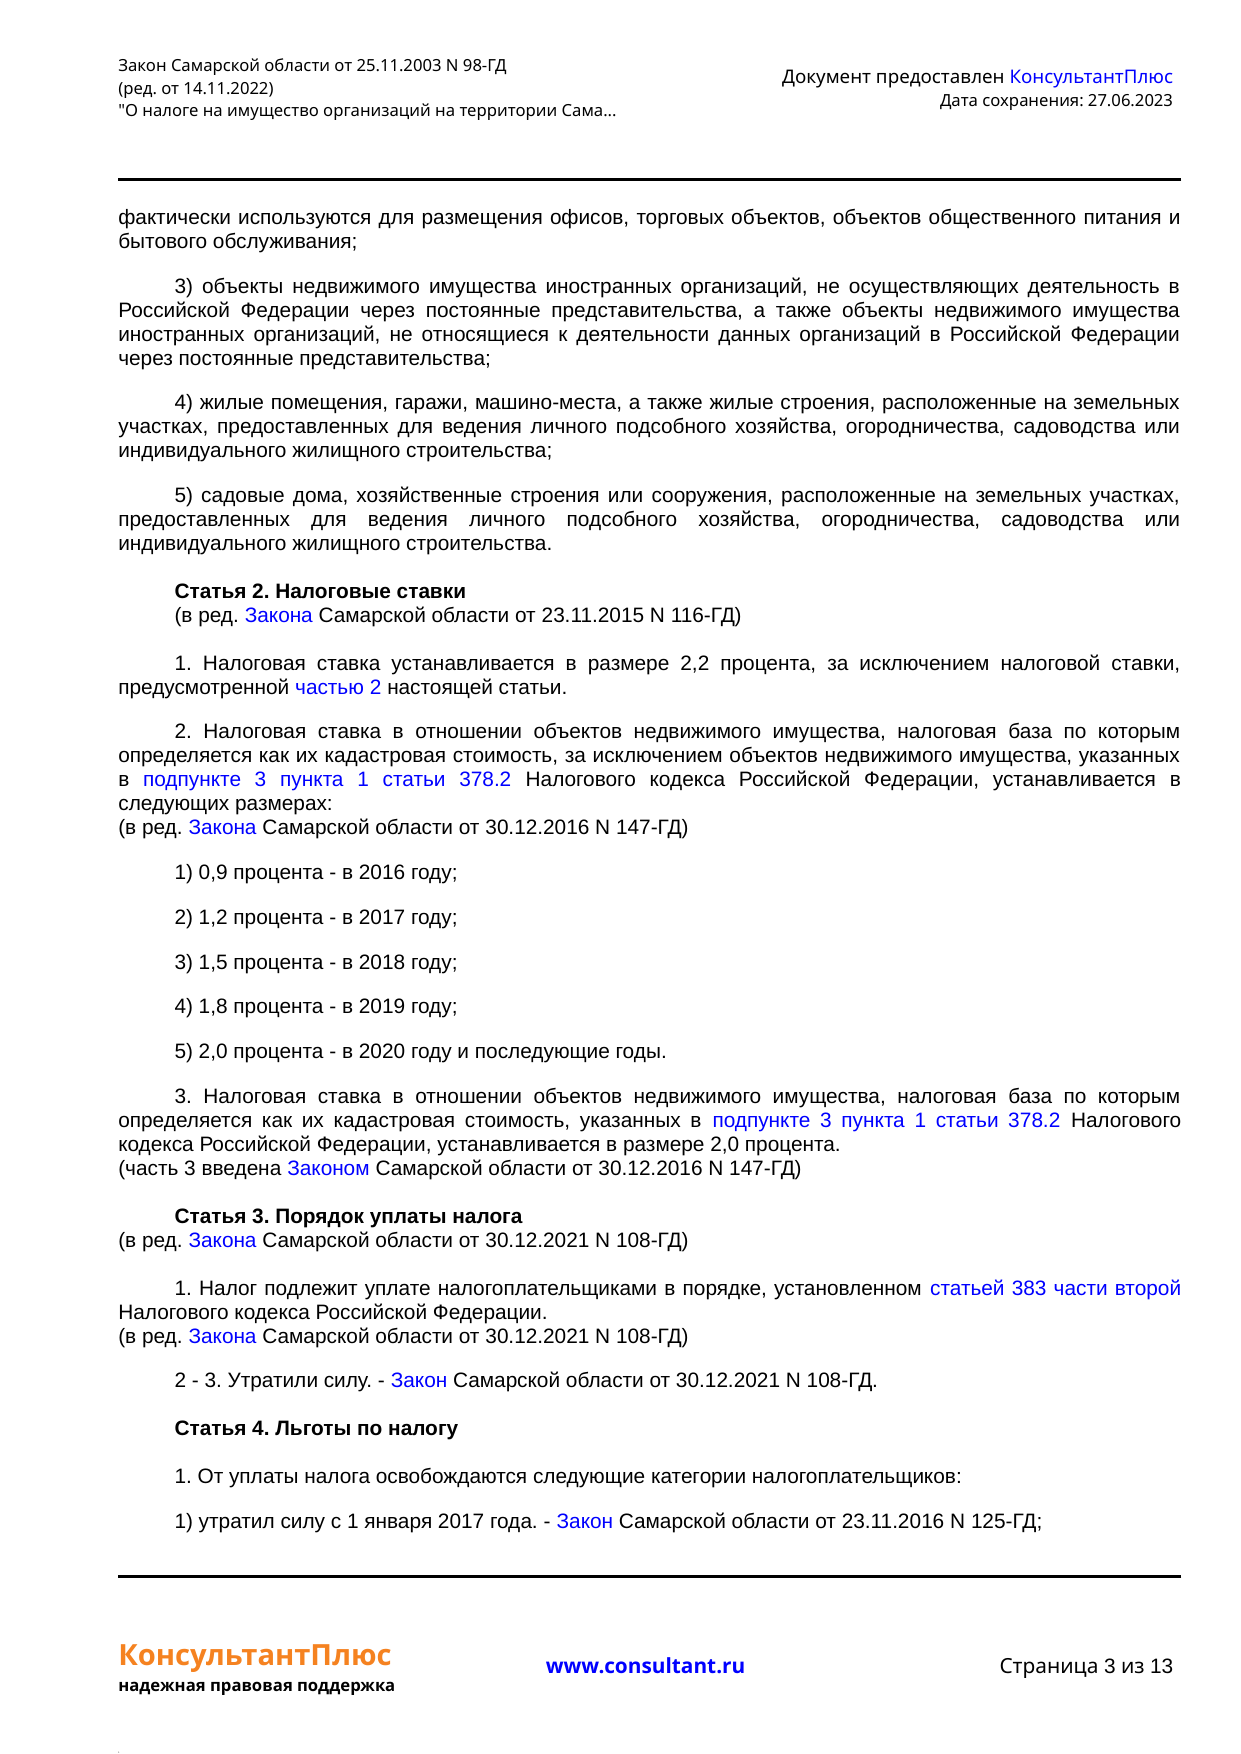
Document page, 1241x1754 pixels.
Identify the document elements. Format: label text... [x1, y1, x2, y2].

text 2. Налоговая ставка в отношении объектов недвижимого имущества, налоговая база по которым определяется как их кадастровая стоимость, за исключением объектов недвижимого имущества, указанных в подпункте 3 пункта 1 статьи 378.2 Налогового кодекса Российской Федерации, устанавливается в следующих размерах: [118, 719, 1181, 815]
text 3) объекты недвижимого имущества иностранных организаций, не осуществляющих деятельность в Российской Федерации через постоянные представительства, а также объекты недвижимого имущества иностранных организаций, не относящиеся к деятельности данных организаций в Российской Федерации через постоянные представительства; [118, 273, 1181, 369]
text 1. Налоговая ставка устанавливается в размере 2,2 процента, за исключением налоговой ставки, предусмотренной частью 2 настоящей статьи. [118, 651, 1181, 698]
text (в ред. Закона Самарской области от 30.12.2021 N 108-ГД) [118, 1323, 1181, 1347]
text 1. Налог подлежит уплате налогоплательщиками в порядке, установленном статьей 383 части второй Налогового кодекса Российской Федерации. [118, 1276, 1181, 1323]
text 1) утратил силу с 1 января 2017 года. - Закон Самарской области от 23.11.2016 N 125-ГД; [118, 1509, 1181, 1533]
text 1. От уплаты налога освобождаются следующие категории налогоплательщиков: [118, 1464, 1181, 1488]
text 5) 2,0 процента - в 2020 году и последующие годы. [118, 1039, 1181, 1063]
title Статья 4. Льготы по налогу [118, 1416, 1181, 1440]
text 4) жилые помещения, гаражи, машино-места, а также жилые строения, расположенные на земельных участках, предоставленных для ведения личного подсобного хозяйства, огородничества, садоводства или индивидуального жилищного строительства; [118, 390, 1181, 462]
title Статья 3. Порядок уплаты налога [118, 1204, 1181, 1228]
text 3. Налоговая ставка в отношении объектов недвижимого имущества, налоговая база по которым определяется как их кадастровая стоимость, указанных в подпункте 3 пункта 1 статьи 378.2 Налогового кодекса Российской Федерации, устанавливается в размере 2,0 процента. [118, 1084, 1181, 1156]
text (в ред. Закона Самарской области от 30.12.2021 N 108-ГД) [118, 1228, 1181, 1252]
text 3) 1,5 процента - в 2018 году; [118, 949, 1181, 973]
text 1) 0,9 процента - в 2016 году; [118, 860, 1181, 884]
text (в ред. Закона Самарской области от 23.11.2015 N 116-ГД) [118, 603, 1181, 627]
text (часть 3 введена Законом Самарской области от 30.12.2016 N 147-ГД) [118, 1156, 1181, 1180]
title Статья 2. Налоговые ставки [118, 579, 1181, 603]
text (в ред. Закона Самарской области от 30.12.2016 N 147-ГД) [118, 815, 1181, 839]
text 2) 1,2 процента - в 2017 году; [118, 905, 1181, 929]
text 2 - 3. Утратили силу. - Закон Самарской области от 30.12.2021 N 108-ГД. [118, 1368, 1181, 1392]
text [118, 205, 1181, 253]
text 4) 1,8 процента - в 2019 году; [118, 994, 1181, 1018]
text 5) садовые дома, хозяйственные строения или сооружения, расположенные на земельных участках, предоставленных для ведения личного подсобного хозяйства, огородничества, садоводства или индивидуального жилищного строительства. [118, 483, 1181, 555]
